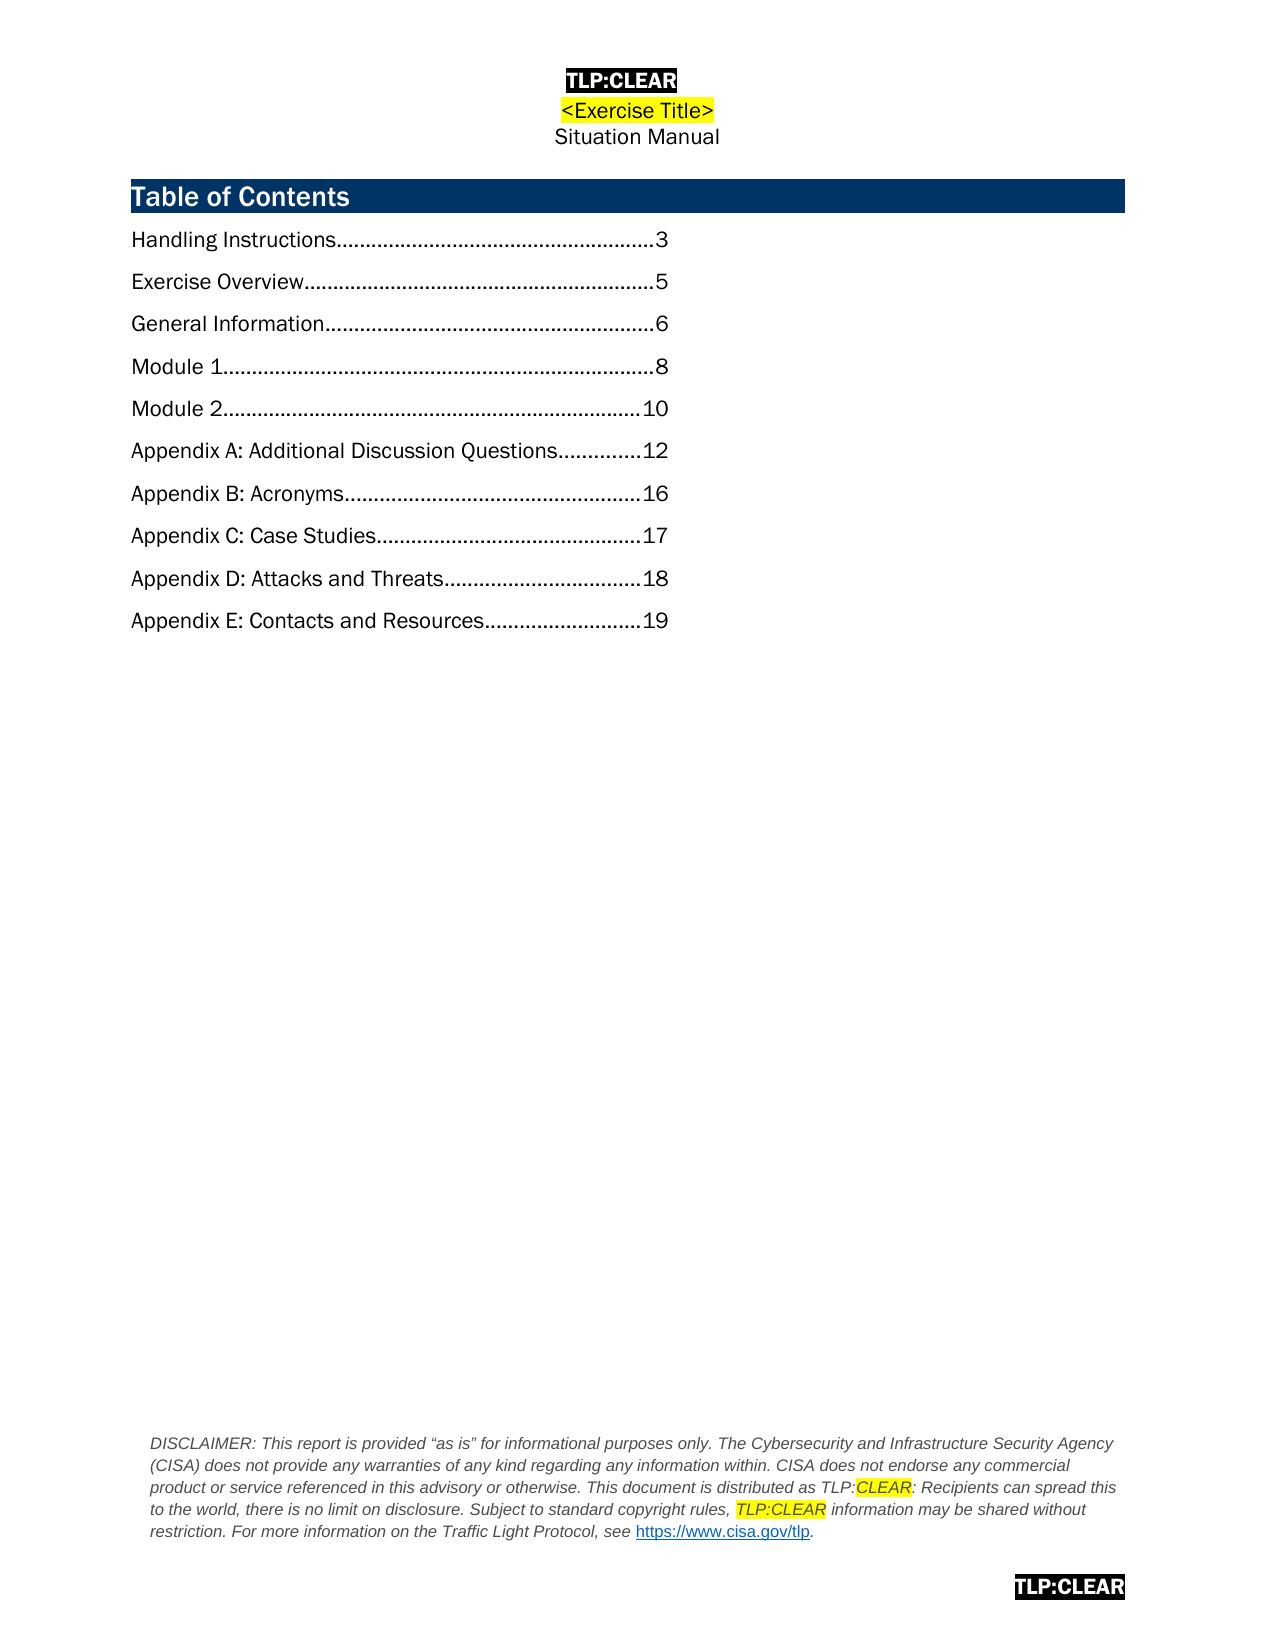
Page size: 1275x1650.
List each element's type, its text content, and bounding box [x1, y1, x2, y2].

text Handling Instructions 3 [131, 226, 1130, 252]
text Appendix C: Case Studies 17 [131, 523, 1130, 549]
text Appendix A: Additional Discussion Questions 12 [131, 438, 1130, 464]
text Appendix B: Acronyms 16 [131, 480, 1130, 506]
text Module 1 8 [131, 353, 1130, 379]
text Appendix E: Contacts and Resources 19 [131, 607, 1130, 633]
subtitle Table of Contents [131, 179, 1125, 213]
text General Information 6 [131, 311, 1130, 337]
text Module 2 10 [131, 396, 1130, 422]
text Exercise Overview 5 [131, 268, 1130, 294]
text Appendix D: Attacks and Threats 18 [131, 565, 1130, 591]
